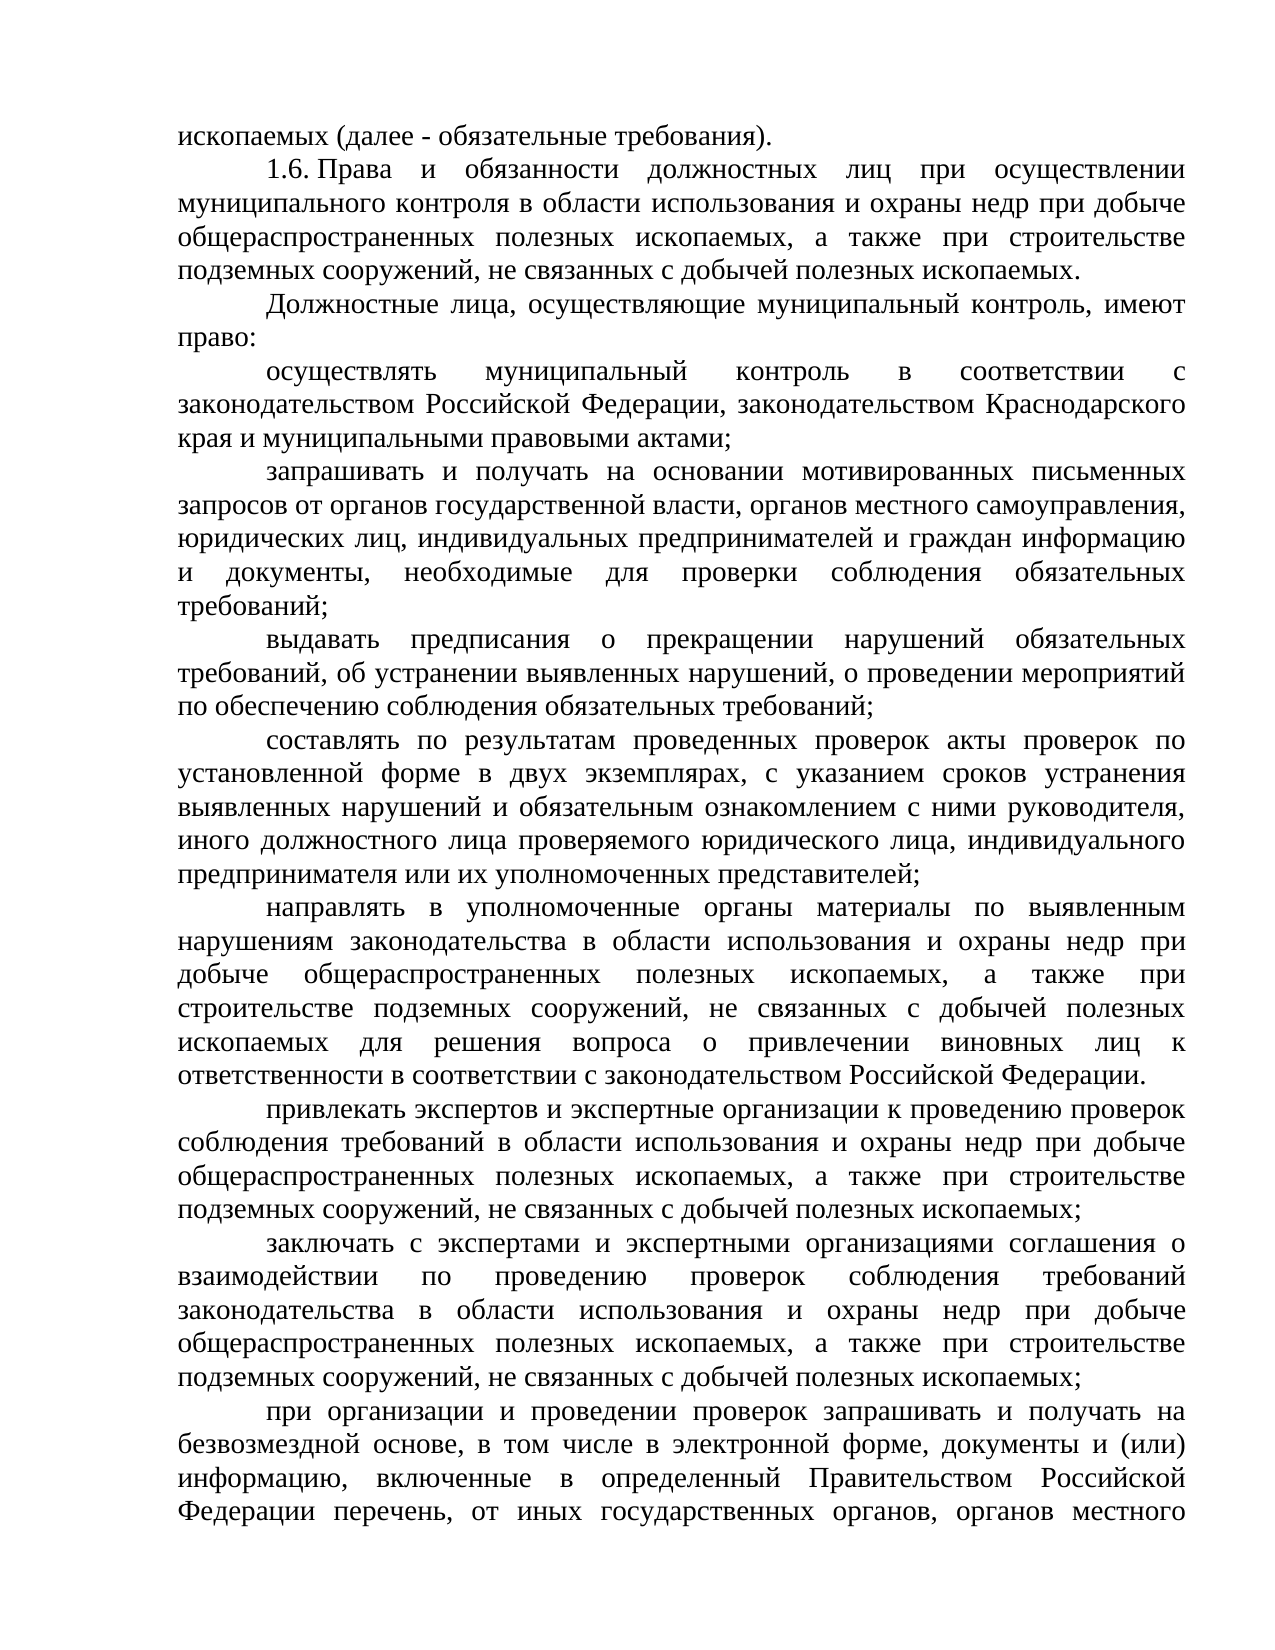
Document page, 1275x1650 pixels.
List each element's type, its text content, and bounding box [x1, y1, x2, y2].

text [177, 1393, 1186, 1527]
text запрашивать и получать на основании мотивированных письменных запросов от органов государственной власти, органов местного самоуправления, юридических лиц, индивидуальных предпринимателей и граждан информацию и документы, необходимые для проверки соблюдения обязательных требований; [177, 453, 1186, 621]
text осуществлять муниципальный контроль в соответствии с законодательством Российской Федерации, законодательством Краснодарского края и муниципальными правовыми актами; [177, 353, 1186, 453]
text заключать с экспертами и экспертными организациями соглашения о взаимодействии по проведению проверок соблюдения требований законодательства в области использования и охраны недр при добыче общераспространенных полезных ископаемых, а также при строительстве подземных сооружений, не связанных с добычей полезных ископаемых; [177, 1225, 1186, 1393]
text направлять в уполномоченные органы материалы по выявленным нарушениям законодательства в области использования и охраны недр при добыче общераспространенных полезных ископаемых, а также при строительстве подземных сооружений, не связанных с добычей полезных ископаемых для решения вопроса о привлечении виновных лиц к ответственности в соответствии с законодательством Российской Федерации. [177, 889, 1186, 1091]
text 1.6. Права и обязанности должностных лиц при осуществлении муниципального контроля в области использования и охраны недр при добыче общераспространенных полезных ископаемых, а также при строительстве подземных сооружений, не связанных с добычей полезных ископаемых. [177, 152, 1186, 286]
text привлекать экспертов и экспертные организации к проведению проверок соблюдения требований в области использования и охраны недр при добыче общераспространенных полезных ископаемых, а также при строительстве подземных сооружений, не связанных с добычей полезных ископаемых; [177, 1091, 1186, 1225]
text выдавать предписания о прекращении нарушений обязательных требований, об устранении выявленных нарушений, о проведении мероприятий по обеспечению соблюдения обязательных требований; [177, 621, 1186, 722]
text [177, 118, 1186, 152]
text Должностные лица, осуществляющие муниципальный контроль, имеют право: [177, 286, 1186, 353]
text составлять по результатам проведенных проверок акты проверок по установленной форме в двух экземплярах, с указанием сроков устранения выявленных нарушений и обязательным ознакомлением с ними руководителя, иного должностного лица проверяемого юридического лица, индивидуального предпринимателя или их уполномоченных представителей; [177, 722, 1186, 889]
